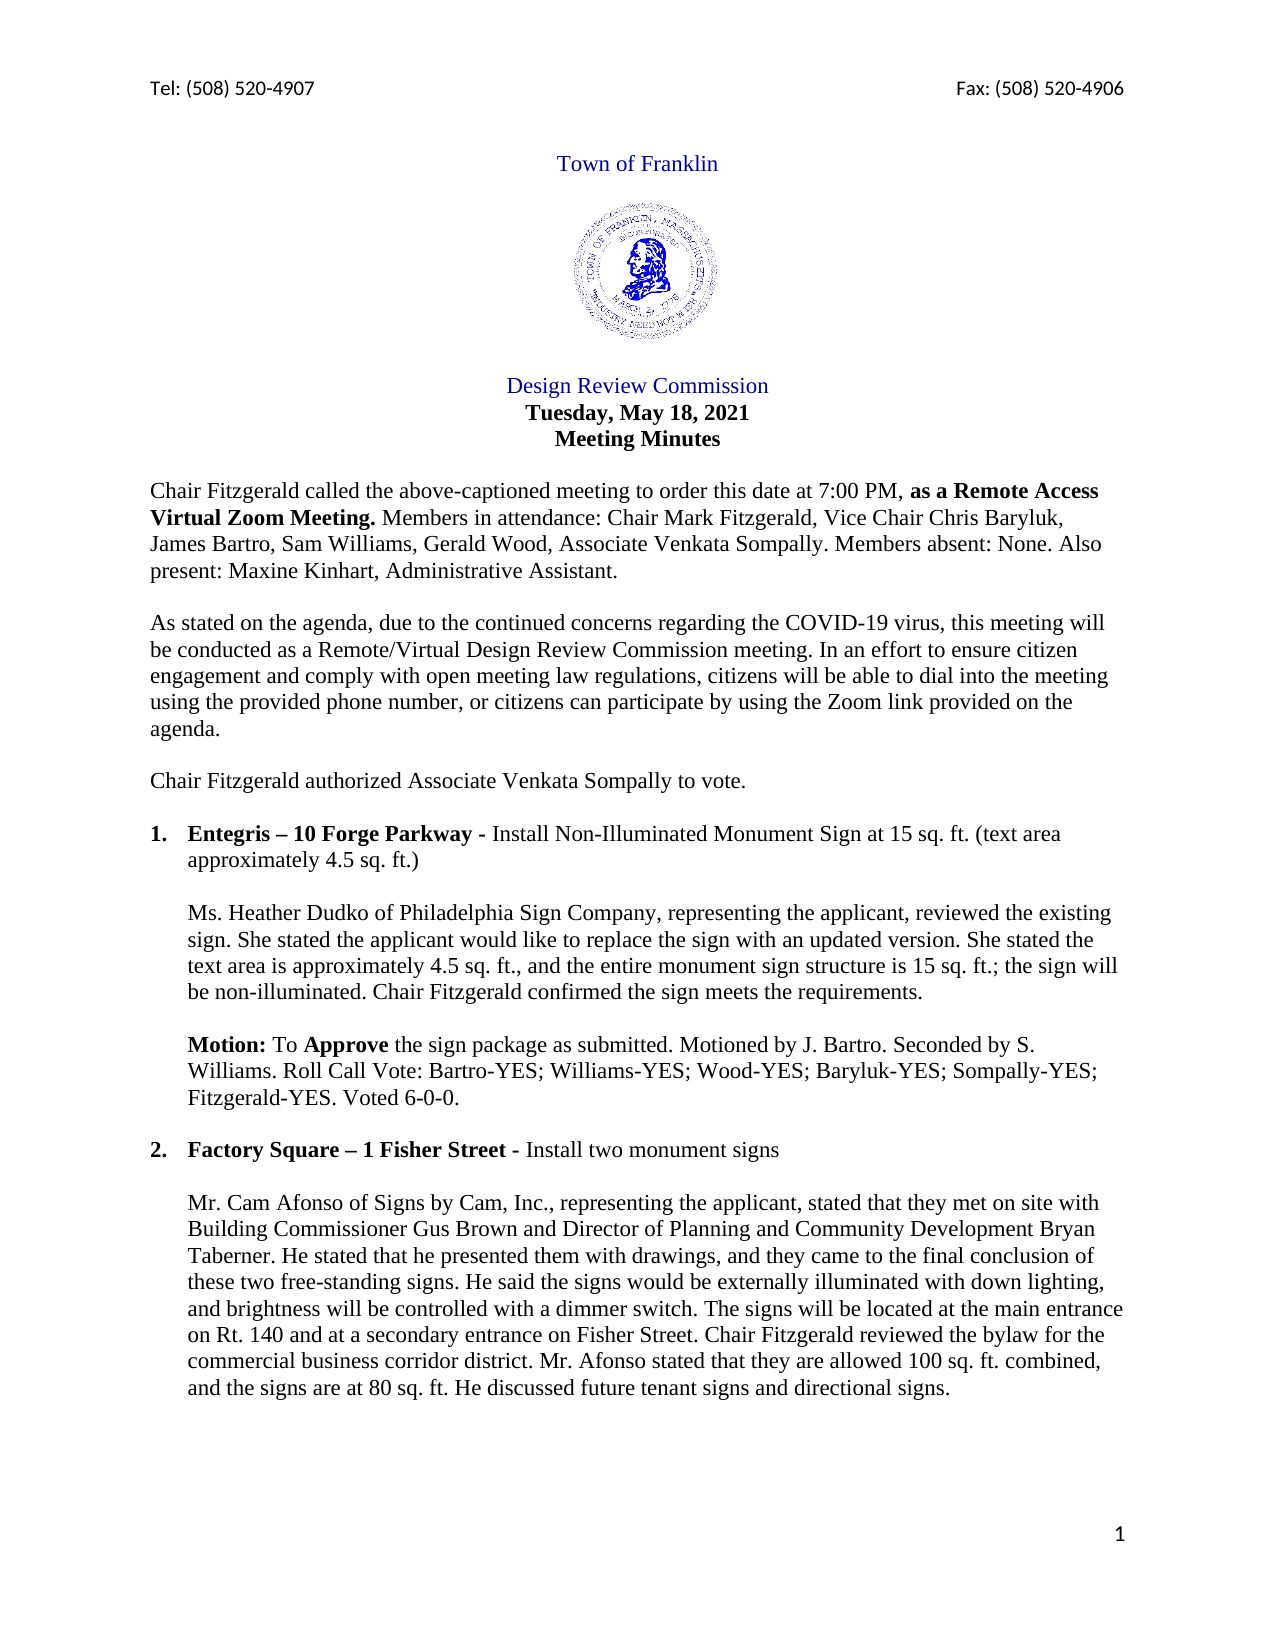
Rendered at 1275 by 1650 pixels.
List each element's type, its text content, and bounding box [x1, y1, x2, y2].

text As stated on the agenda, due to the continued concerns regarding the COVID-19 virus, this meeting will be conducted as a Remote/Virtual Design Review Commission meeting. In an effort to ensure citizen engagement and comply with open meeting law regulations, citizens will be able to dial into the meeting using the provided phone number, or citizens can participate by using the Zoom link provided on the agenda. [150, 609, 1125, 741]
title Tuesday, May 18, 2021 Meeting Minutes [150, 398, 1125, 451]
text Chair Fitzgerald authorized Associate Venkata Sompally to vote. [150, 767, 1125, 794]
subtitle Chair Fitzgerald called the above-captioned meeting to order this date at 7:00 PM, as a Remote Access Virtual Zoom Meeting. Members in attendance: Chair Mark Fitzgerald, Vice Chair Chris Baryluk, James Bartro, Sam Williams, Gerald Wood, Associate Venkata Sompally. Members absent: None. Also present: Maxine Kinhart, Administrative Assistant. [150, 478, 1125, 583]
list Ms. Heather Dudko of Philadelphia Sign Company, representing the applicant, reviewed the existing sign. She stated the applicant would like to replace the sign with an updated version. She stated the text area is approximately 4.5 sq. ft., and the entire monument sign structure is 15 sq. ft.; the sign will be non-illuminated. Chair Fitzgerald confirmed the sign meets the requirements. [187, 899, 1125, 1005]
picture [535, 196, 755, 345]
list Mr. Cam Afonso of Signs by Cam, Inc., representing the applicant, stated that they met on site with Building Commissioner Gus Brown and Director of Planning and Community Development Bryan Taberner. He stated that he presented them with drawings, and they came to the final conclusion of these two free-standing signs. He said the signs would be externally illuminated with down lighting, and brightness will be controlled with a dimmer switch. The signs will be located at the main entrance on Rt. 140 and at a secondary entrance on Fisher Street. Chair Fitzgerald reviewed the bylaw for the commercial business corridor district. Mr. Afonso stated that they are allowed 100 sq. ft. combined, and the signs are at 80 sq. ft. He discussed future tenant signs and directional signs. [187, 1189, 1125, 1400]
list Factory Square – 1 Fisher Street - Install two monument signs [150, 1136, 1125, 1163]
list Entegris – 10 Forge Parkway - Install Non-Illuminated Monument Sign at 15 sq. ft. (text area approximately 4.5 sq. ft.) [150, 820, 1125, 873]
text Town of Franklin [150, 150, 1125, 176]
text Design Review Commission [150, 372, 1125, 398]
list Motion: To Approve the sign package as submitted. Motioned by J. Bartro. Seconded by S. Williams. Roll Call Vote: Bartro-YES; Williams-YES; Wood-YES; Baryluk-YES; Sompally-YES; Fitzgerald-YES. Voted 6-0-0. [187, 1031, 1125, 1110]
